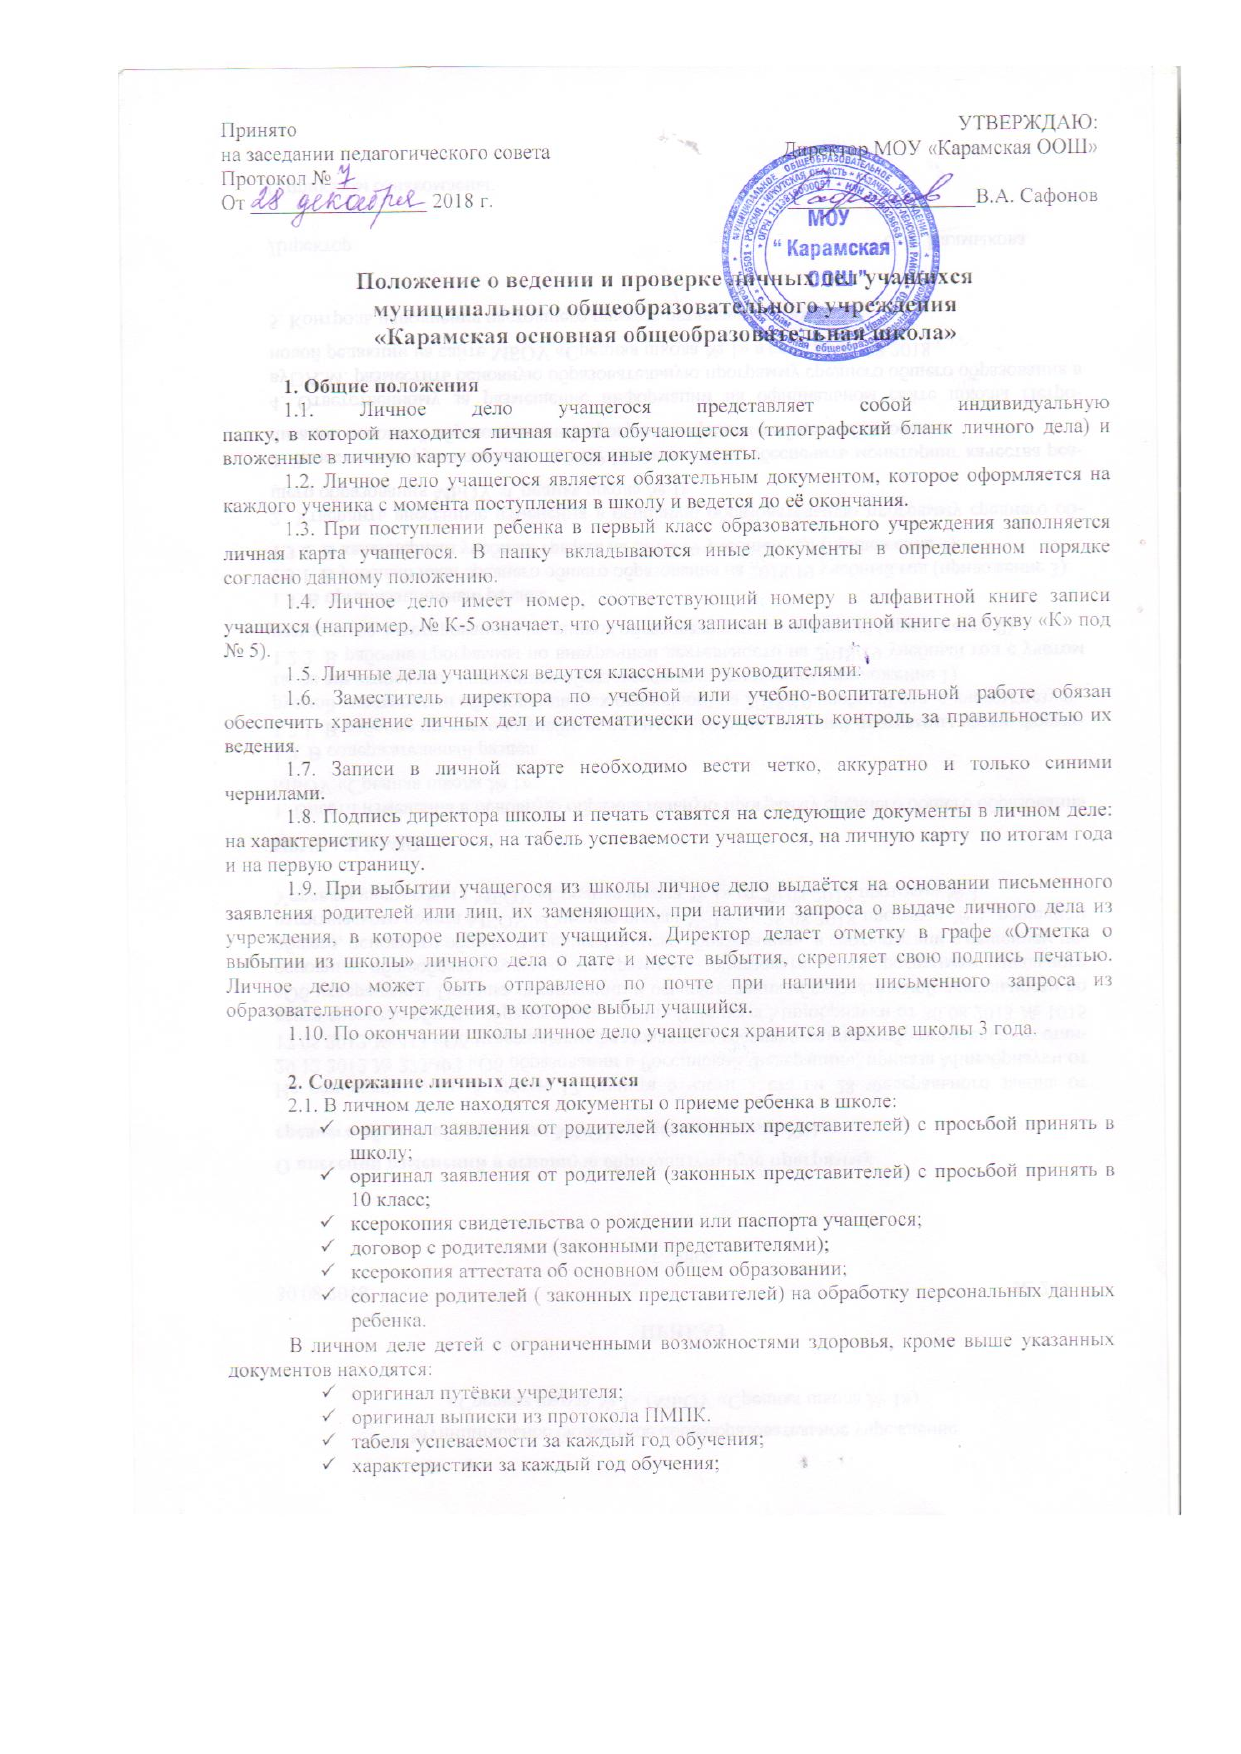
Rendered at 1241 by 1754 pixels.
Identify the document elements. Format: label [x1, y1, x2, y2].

picture [118, 59, 1182, 1519]
